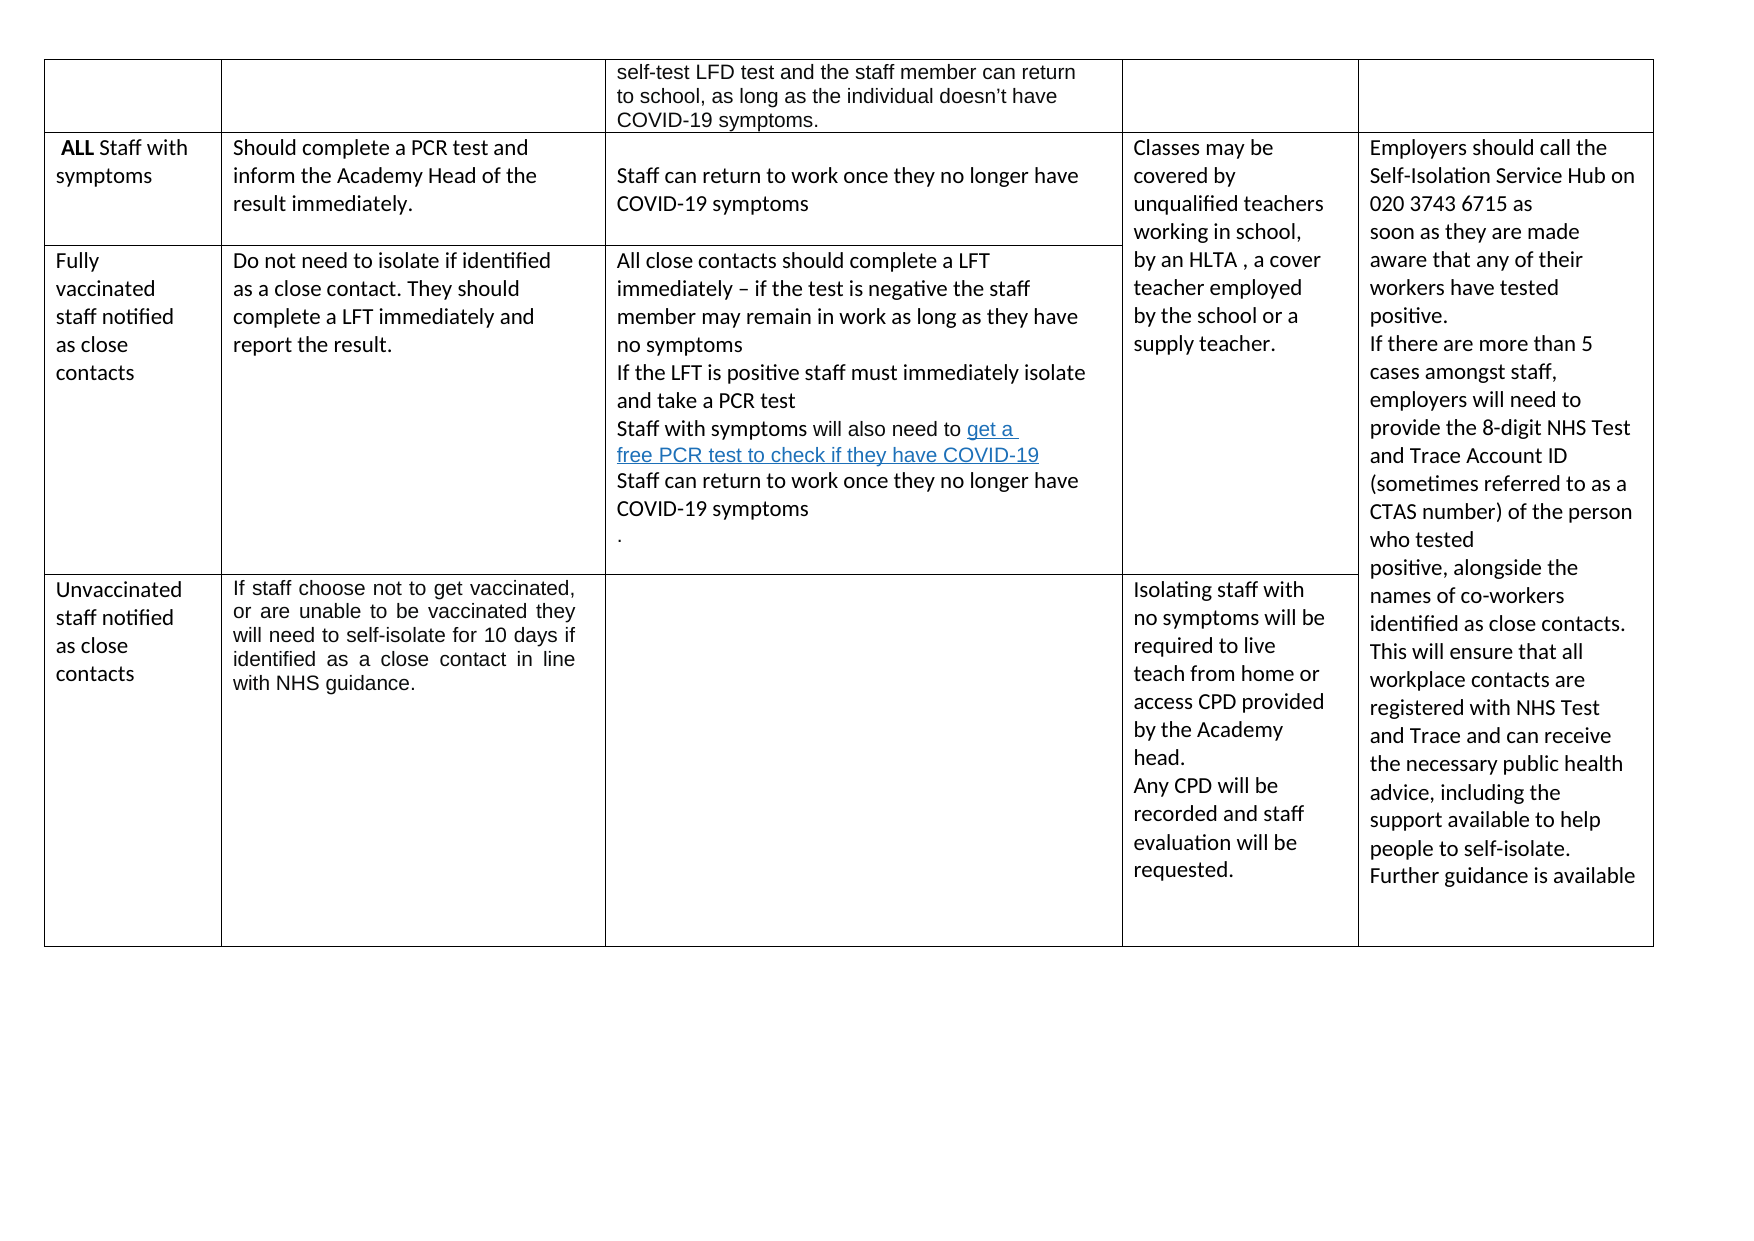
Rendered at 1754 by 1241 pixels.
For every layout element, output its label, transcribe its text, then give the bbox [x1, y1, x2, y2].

table_cell Isolating staff with no symptoms will be required to live teach from home or access CPD provided by the Academy head. Any CPD will be recorded and staff evaluation will be requested. [1123, 575, 1358, 946]
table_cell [606, 60, 1122, 132]
table_cell If staff choose not to get vaccinated, or are unable to be vaccinated they will need to self-isolate for 10 days if identified as a close contact in line with NHS guidance. [222, 575, 605, 946]
table_cell Classes may be covered by unqualified teachers working in school, by an HLTA , a cover teacher employed by the school or a supply teacher. [1123, 133, 1358, 574]
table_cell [222, 60, 605, 132]
table_cell Should complete a PCR test and inform the Academy Head of the result immediately. [222, 133, 605, 245]
table_cell Staff can return to work once they no longer have COVID-19 symptoms [606, 133, 1122, 245]
table_cell [606, 575, 1122, 946]
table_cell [45, 60, 221, 132]
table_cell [1359, 60, 1653, 132]
table_cell [1123, 60, 1358, 132]
table_cell Do not need to isolate if identified as a close contact. They should complete a LFT immediately and report the result. [222, 246, 605, 574]
table_cell All close contacts should complete a LFT immediately – if the test is negative the staff member may remain in work as long as they have no symptoms If the LFT is positive staff must immediately isolate and take a PCR test Staff with symptoms will also need to get a free PCR test to check if they have COVID-19 Staff can return to work once they no longer have COVID-19 symptoms . [606, 246, 1122, 574]
table_cell Unvaccinated staff notified as close contacts [45, 575, 221, 946]
table_cell Fully vaccinated staff notified as close contacts [45, 246, 221, 574]
table_cell Employers should call the Self-Isolation Service Hub on 020 3743 6715 as soon as they are made aware that any of their workers have tested positive. If there are more than 5 cases amongst staff, employers will need to provide the 8-digit NHS Test and Trace Account ID (sometimes referred to as a CTAS number) of the person who tested positive, alongside the names of co-workers identified as close contacts. This will ensure that all workplace contacts are registered with NHS Test and Trace and can receive the necessary public health advice, including the support available to help people to self-isolate. Further guidance is available [1359, 133, 1653, 946]
table_cell ALL Staff with symptoms [45, 133, 221, 245]
